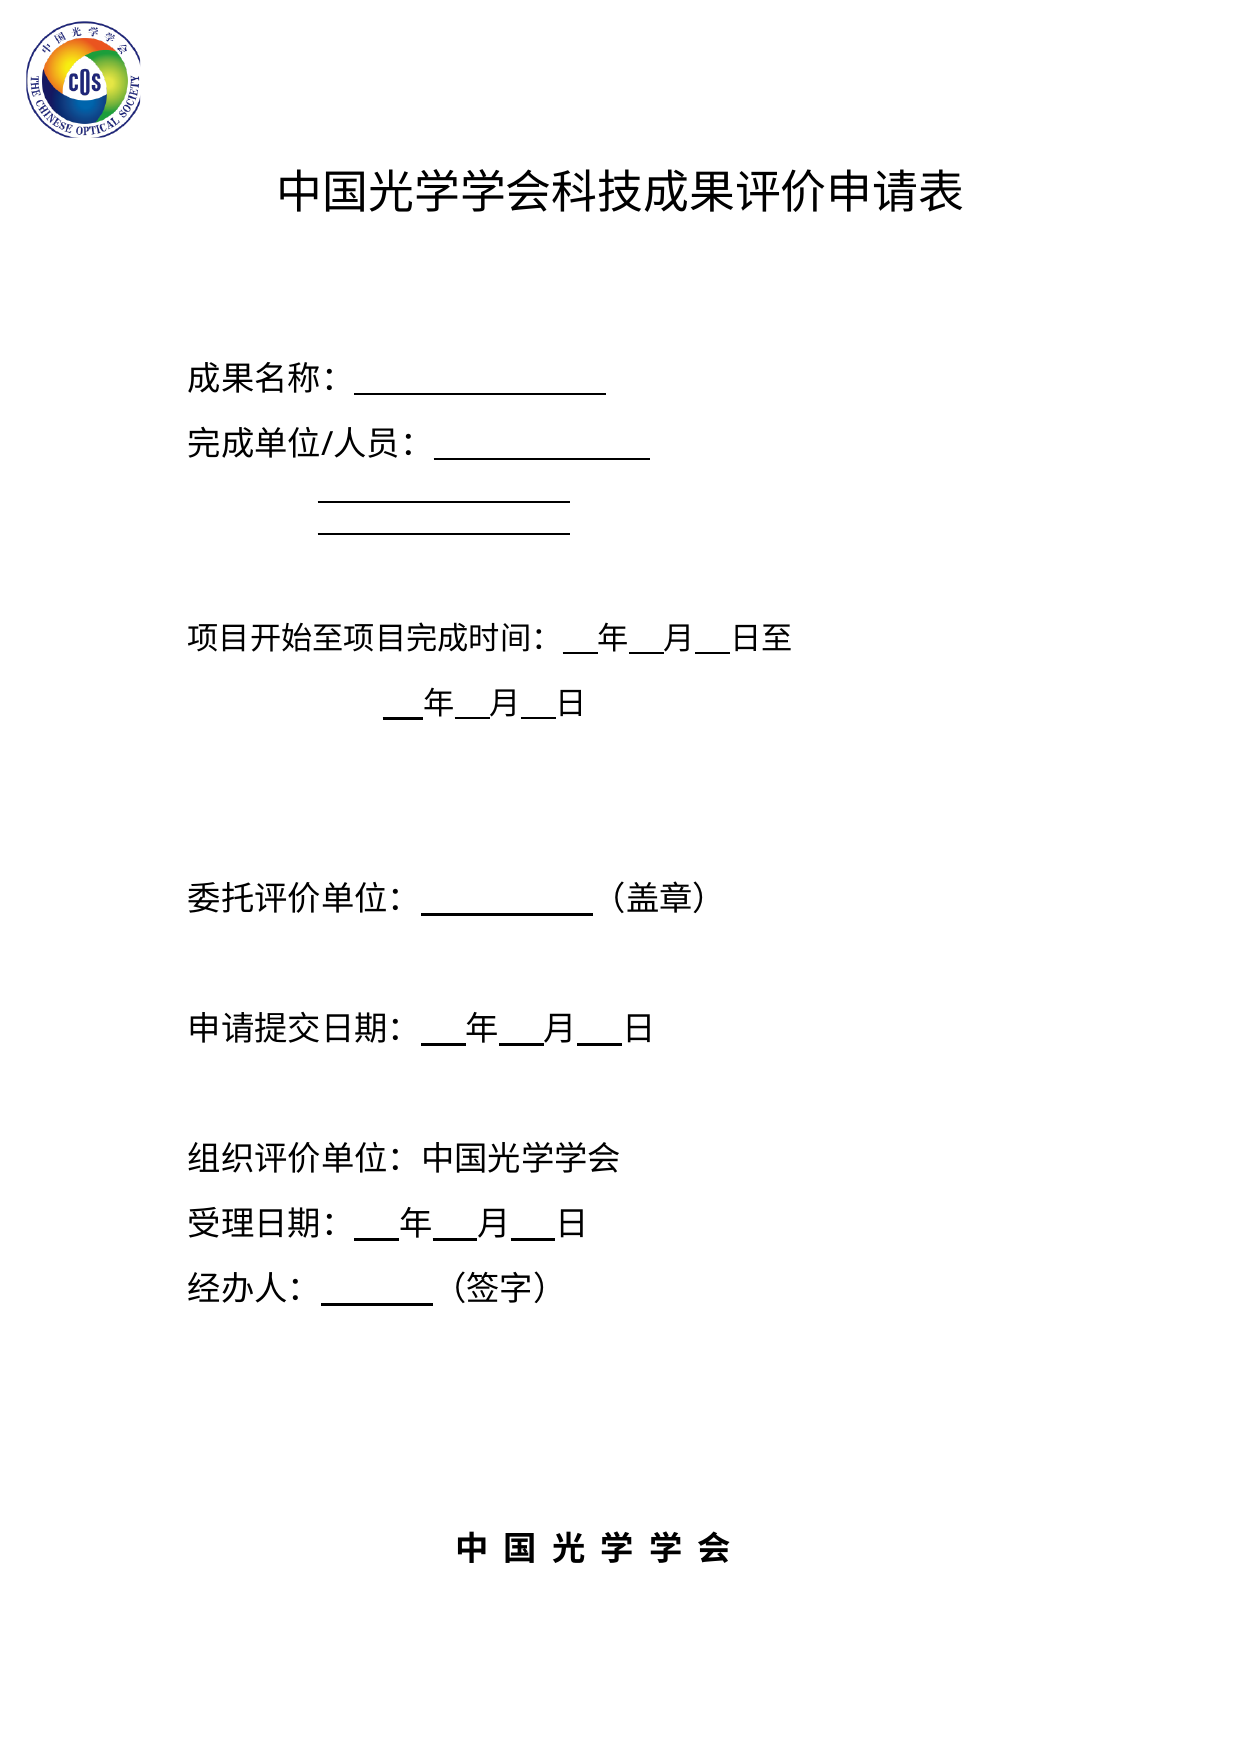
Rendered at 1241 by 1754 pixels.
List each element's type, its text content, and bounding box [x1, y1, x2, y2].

text 经办人： （签字） [187, 1254, 1053, 1319]
text 委托评价单位： （盖章） [187, 864, 1053, 929]
text 申请提交日期： 年 月 日 [187, 994, 1053, 1059]
text 中国光学学会科技成果评价申请表 [187, 162, 1053, 220]
text 受理日期： 年 月 日 [187, 1189, 1053, 1254]
picture [25, 21, 140, 136]
text 完成单位/人员： [187, 409, 1053, 474]
text 项目开始至项目完成时间： 年 月 日至 [187, 604, 1053, 669]
text 组织评价单位：中国光学学会 [187, 1124, 1053, 1189]
text 中 国 光 学 学 会 [187, 1514, 1053, 1579]
text 成果名称： [187, 344, 1053, 409]
text 年 月 日 [187, 669, 1053, 734]
